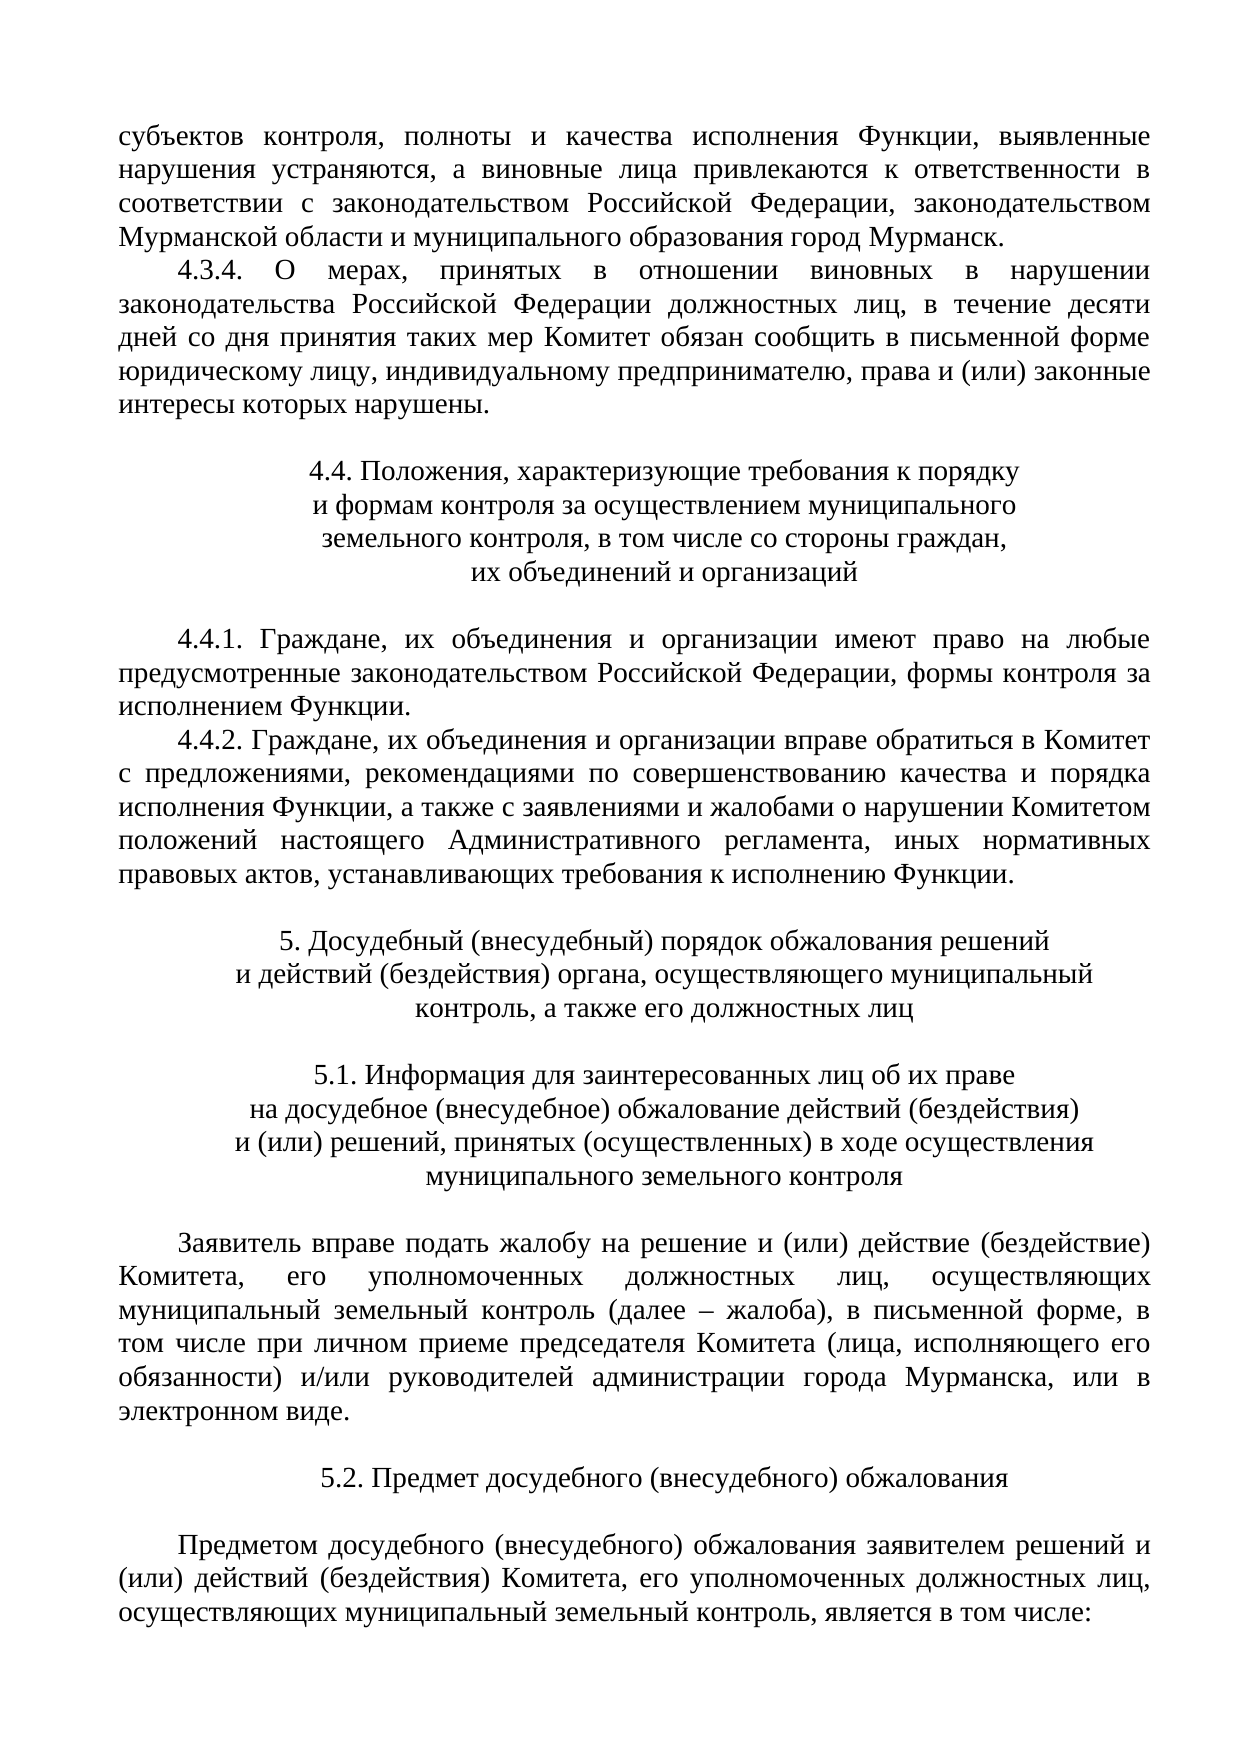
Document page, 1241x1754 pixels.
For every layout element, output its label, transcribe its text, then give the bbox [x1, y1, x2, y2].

text земельного контроля, в том числе со стороны граждан, [118, 521, 1152, 554]
text на досудебное (внесудебное) обжалование действий (бездействия) [118, 1091, 1152, 1124]
text 4.4.1. Граждане, их объединения и организации имеют право на любые предусмотренные законодательством Российской Федерации, формы контроля за исполнением Функции. [118, 621, 1152, 722]
text 5. Досудебный (внесудебный) порядок обжалования решений [118, 923, 1152, 957]
text 5.2. Предмет досудебного (внесудебного) обжалования [118, 1460, 1152, 1493]
text их объединений и организаций [118, 554, 1152, 588]
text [118, 118, 1152, 252]
text 4.4. Положения, характеризующие требования к порядку [118, 453, 1152, 487]
text контроль, а также его должностных лиц [118, 990, 1152, 1024]
text и действий (бездействия) органа, осуществляющего муниципальный [118, 957, 1152, 990]
text 5.1. Информация для заинтересованных лиц об их праве [118, 1057, 1152, 1091]
text Заявитель вправе подать жалобу на решение и (или) действие (бездействие) Комитета, его уполномоченных должностных лиц, осуществляющих муниципальный земельный контроль (далее – жалоба), в письменной форме, в том числе при личном приеме председателя Комитета (лица, исполняющего его обязанности) и/или руководителей администрации города Мурманска, или в электронном виде. [118, 1225, 1152, 1426]
text 4.4.2. Граждане, их объединения и организации вправе обратиться в Комитет с предложениями, рекомендациями по совершенствованию качества и порядка исполнения Функции, а также с заявлениями и жалобами о нарушении Комитетом положений настоящего Административного регламента, иных нормативных правовых актов, устанавливающих требования к исполнению Функции. [118, 722, 1152, 889]
text 4.3.4. О мерах, принятых в отношении виновных в нарушении законодательства Российской Федерации должностных лиц, в течение десяти дней со дня принятия таких мер Комитет обязан сообщить в письменной форме юридическому лицу, индивидуальному предпринимателю, права и (или) законные интересы которых нарушены. [118, 252, 1152, 420]
text и формам контроля за осуществлением муниципального [118, 487, 1152, 521]
text и (или) решений, принятых (осуществленных) в ходе осуществления [118, 1124, 1152, 1158]
text Предметом досудебного (внесудебного) обжалования заявителем решений и (или) действий (бездействия) Комитета, его уполномоченных должностных лиц, осуществляющих муниципальный земельный контроль, является в том числе: [118, 1527, 1152, 1627]
text муниципального земельного контроля [118, 1158, 1152, 1191]
